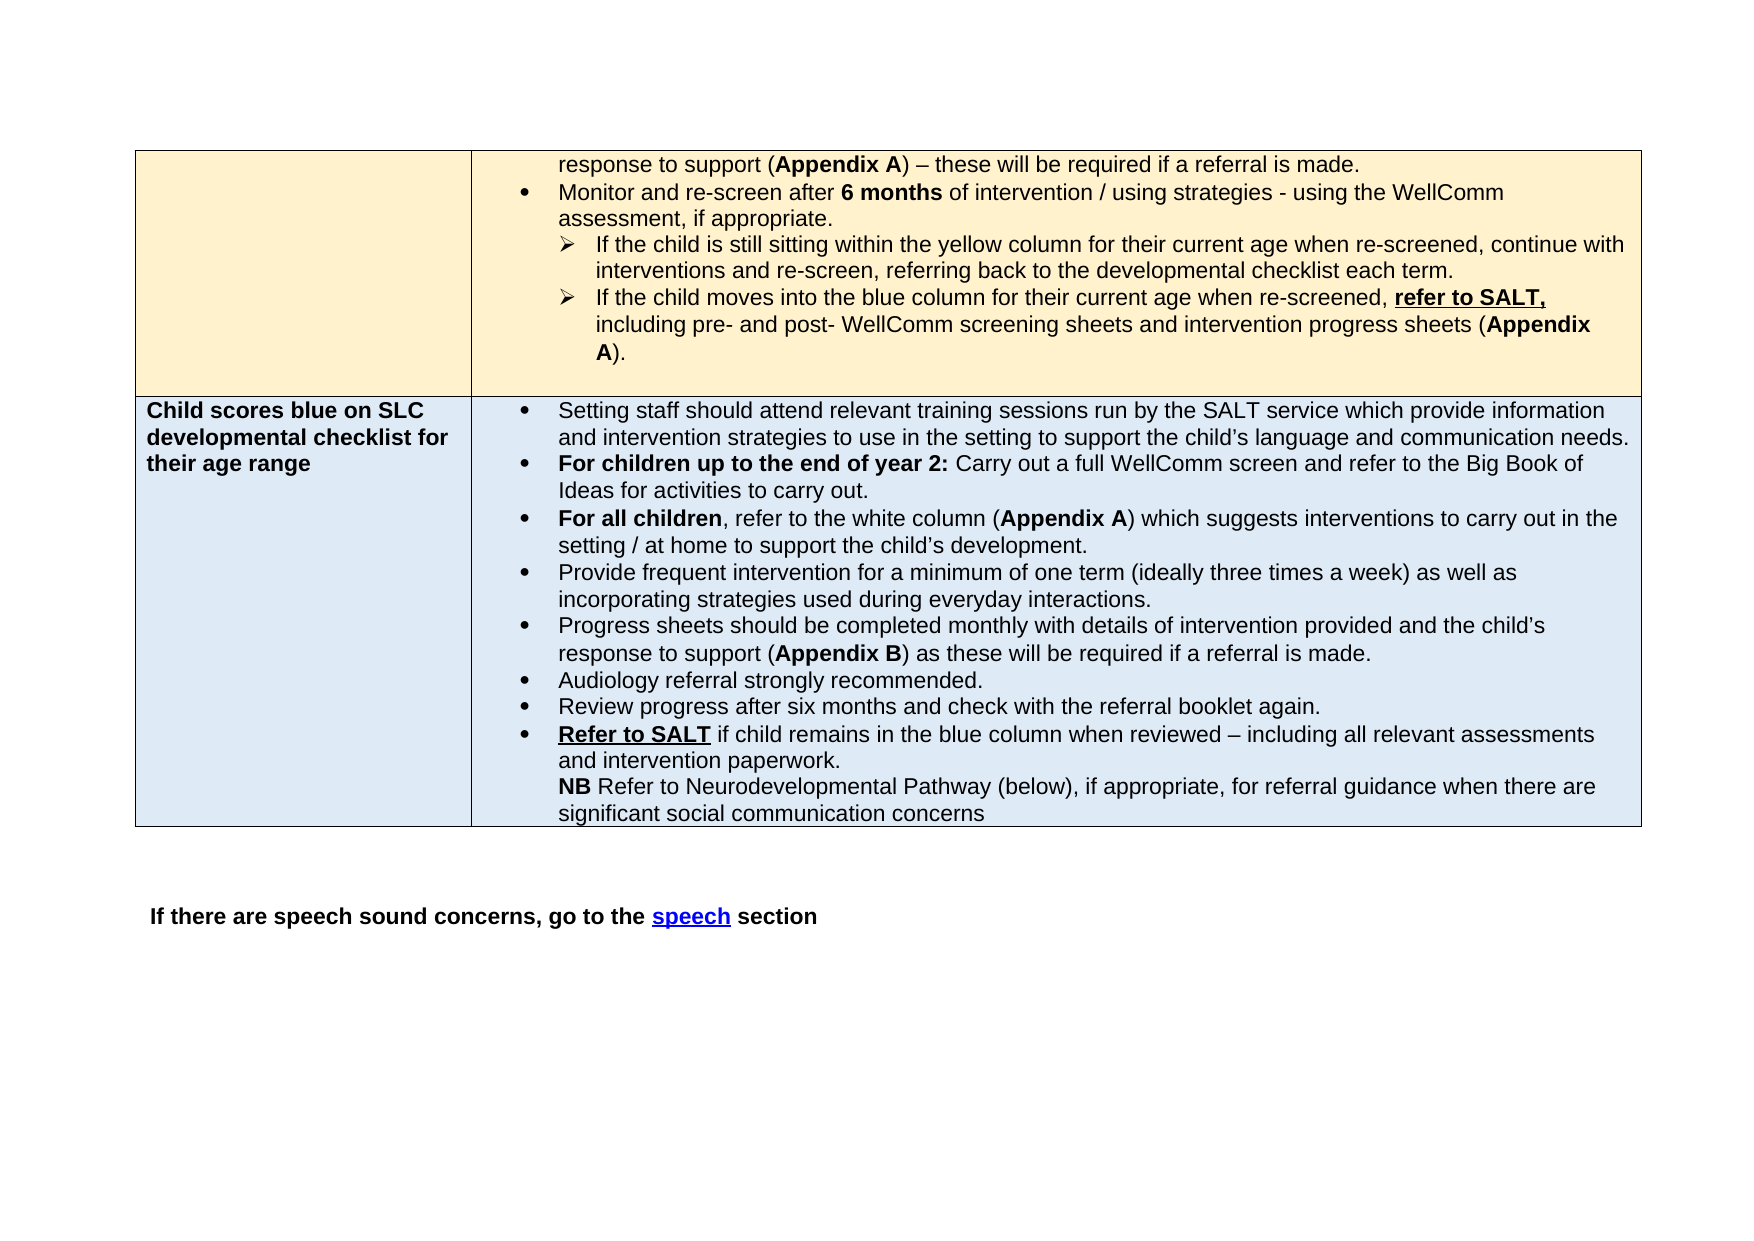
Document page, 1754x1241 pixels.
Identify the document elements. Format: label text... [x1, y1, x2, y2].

table_cell Setting staff should attend relevant training sessions run by the SALT service which provide information and intervention strategies to use in the setting to support the child’s language and communication needs. For children up to the end of year 2: Carry out a full WellComm screen and refer to the Big Book of Ideas for activities to carry out. For all children, refer to the white column (Appendix A) which suggests interventions to carry out in the setting / at home to support the child’s development. Provide frequent intervention for a minimum of one term (ideally three times a week) as well as incorporating strategies used during everyday interactions. Progress sheets should be completed monthly with details of intervention provided and the child’s response to support (Appendix B) as these will be required if a referral is made. Audiology referral strongly recommended. Review progress after six months and check with the referral booklet again. Refer to SALT if child remains in the blue column when reviewed – including all relevant assessments and intervention paperwork. NB Refer to Neurodevelopmental Pathway (below), if appropriate, for referral guidance when there are significant social communication concerns [472, 397, 1641, 826]
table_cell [136, 151, 471, 396]
text If there are speech sound concerns, go to the speech section [150, 903, 1604, 929]
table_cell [472, 151, 1641, 396]
table_cell Child scores blue on SLC developmental checklist for their age range [136, 397, 471, 826]
